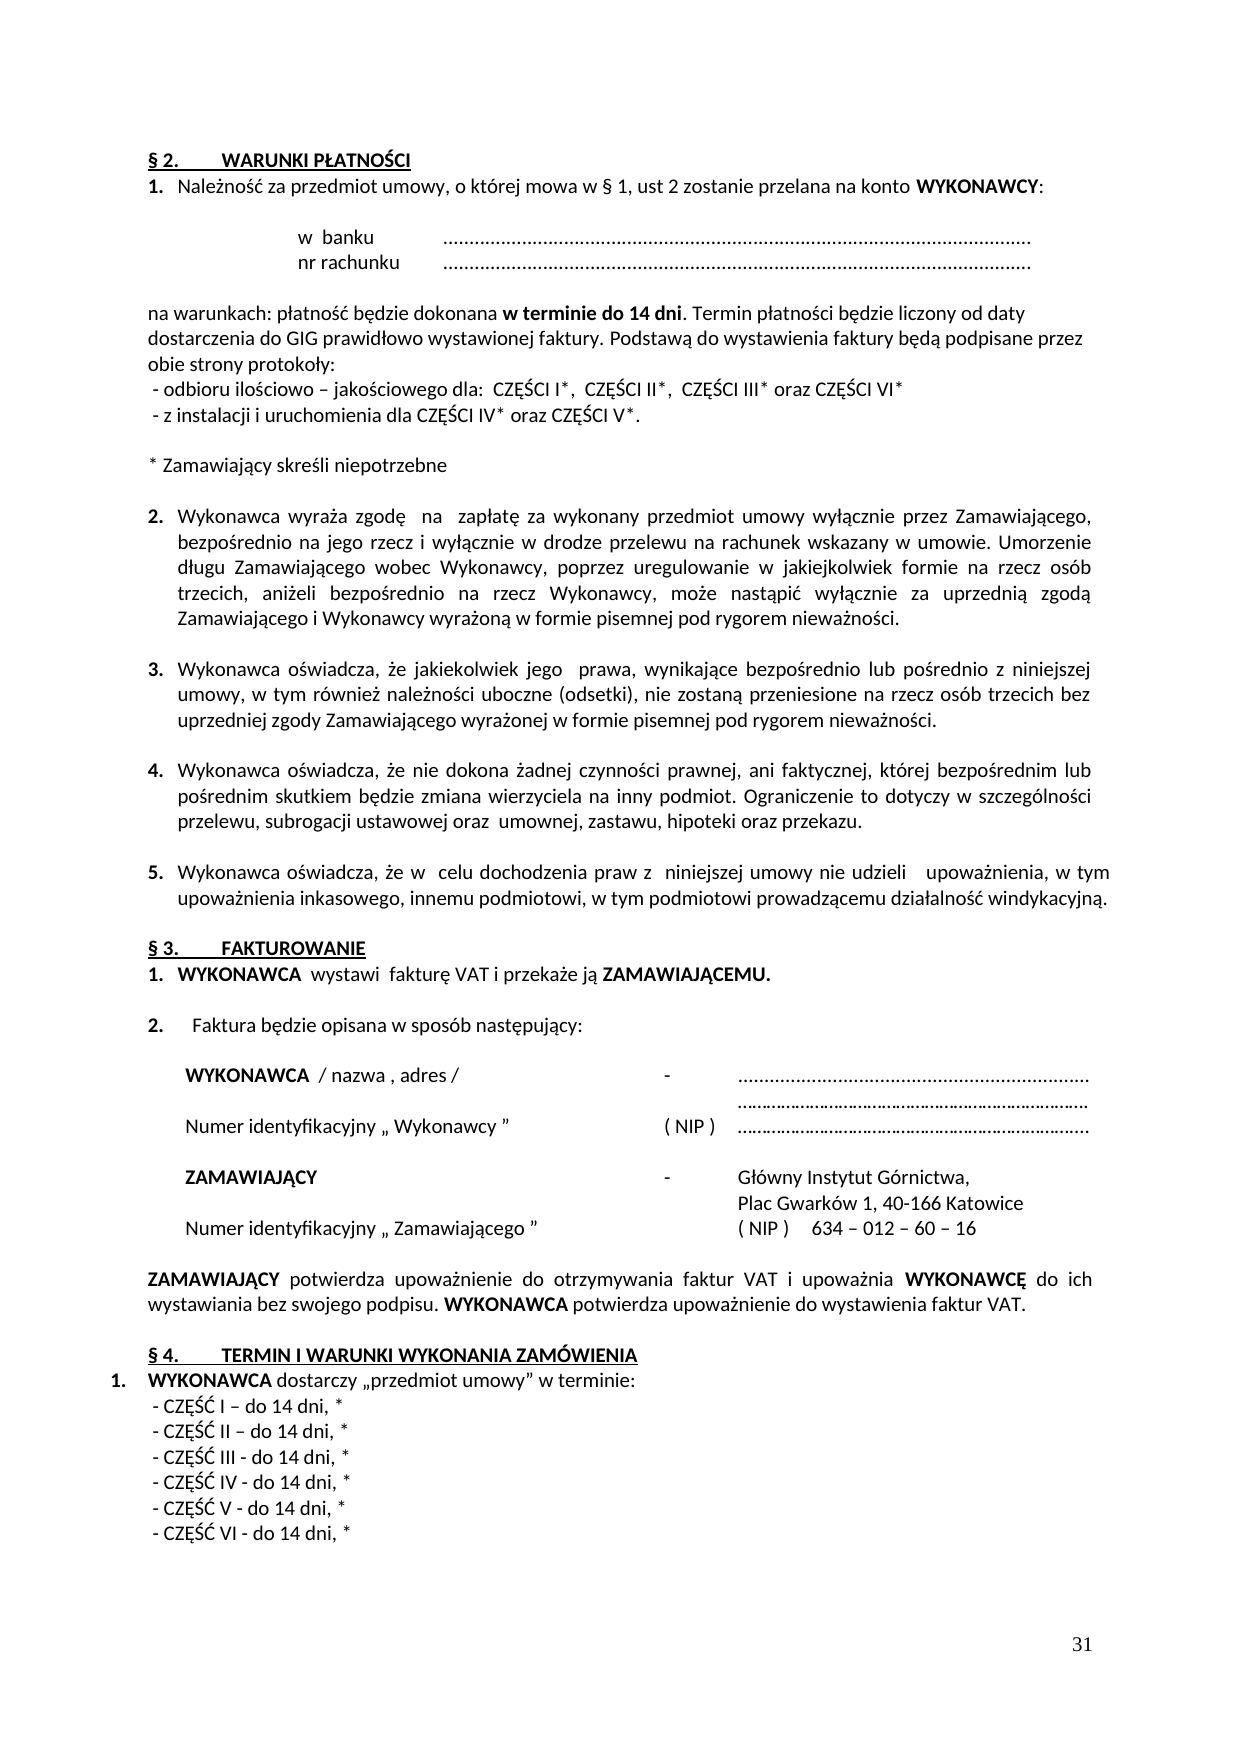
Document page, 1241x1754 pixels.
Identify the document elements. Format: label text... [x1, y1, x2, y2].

text Numer identyfikacyjny „ Zamawiającego ” ( NIP ) 634 – 012 – 60 – 16 [148, 1215, 1093, 1241]
list Wykonawca wyraża zgodę na zapłatę za wykonany przedmiot umowy wyłącznie przez Zamawiającego, bezpośrednio na jego rzecz i wyłącznie w drodze przelewu na rachunek wskazany w umowie. Umorzenie długu Zamawiającego wobec Wykonawcy, poprzez uregulowanie w jakiejkolwiek formie na rzecz osób trzecich, aniżeli bezpośrednio na rzecz Wykonawcy, może nastąpić wyłącznie za uprzednią zgodą Zamawiającego i Wykonawcy wyrażoną w formie pisemnej pod rygorem nieważności. [148, 503, 1093, 631]
list Faktura będzie opisana w sposób następujący: [148, 1012, 1093, 1037]
text - CZĘŚĆ V - do 14 dni, * [148, 1495, 1093, 1520]
text § 3. FAKTUROWANIE [148, 936, 1093, 961]
text w banku ................................................................................................................ [298, 224, 1093, 249]
text Plac Gwarków 1, 40-166 Katowice [664, 1190, 1093, 1215]
text WYKONAWCA / nazwa , adres / - ................................................................... [148, 1063, 1093, 1088]
text Numer identyfikacyjny „ Wykonawcy ” ( NIP ) …………………………………………………………….... [148, 1113, 1093, 1139]
text nr rachunku ................................................................................................................ [298, 249, 1093, 275]
list Należność za przedmiot umowy, o której mowa w § 1, ust 2 zostanie przelana na konto WYKONAWCY: [148, 173, 1093, 198]
text ………………………………………………………………. [148, 1088, 1093, 1113]
text - CZĘŚĆ I – do 14 dni, * [148, 1393, 1093, 1418]
text ZAMAWIAJĄCY potwierdza upoważnienie do otrzymywania faktur VAT i upoważnia WYKONAWCĘ do ich wystawiania bez swojego podpisu. WYKONAWCA potwierdza upoważnienie do wystawienia faktur VAT. [148, 1266, 1093, 1317]
text - odbioru ilościowo – jakościowego dla: CZĘŚCI I*, CZĘŚCI II*, CZĘŚCI III* oraz CZĘŚCI VI* [148, 376, 1093, 402]
text § 4. TERMIN I WARUNKI WYKONANIA ZAMÓWIENIA [148, 1342, 1093, 1368]
list Wykonawca oświadcza, że nie dokona żadnej czynności prawnej, ani faktycznej, której bezpośrednim lub pośrednim skutkiem będzie zmiana wierzyciela na inny podmiot. Ograniczenie to dotyczy w szczególności przelewu, subrogacji ustawowej oraz umownej, zastawu, hipoteki oraz przekazu. [148, 758, 1093, 834]
text - CZĘŚĆ II – do 14 dni, * [148, 1418, 1093, 1444]
list WYKONAWCA dostarczy „przedmiot umowy” w terminie: [110, 1368, 1093, 1393]
text § 2. WARUNKI PŁATNOŚCI [148, 148, 1093, 173]
text - CZĘŚĆ III - do 14 dni, * [148, 1444, 1093, 1469]
list Wykonawca oświadcza, że w celu dochodzenia praw z niniejszej umowy nie udzieli upoważnienia, w tym upoważnienia inkasowego, innemu podmiotowi, w tym podmiotowi prowadzącemu działalność windykacyjną. [148, 859, 1112, 910]
text ZAMAWIAJĄCY - Główny Instytut Górnictwa, [148, 1164, 1093, 1190]
text - CZĘŚĆ VI - do 14 dni, * [148, 1520, 1093, 1546]
list WYKONAWCA wystawi fakturę VAT i przekaże ją ZAMAWIAJĄCEMU. [148, 961, 1093, 986]
list Wykonawca oświadcza, że jakiekolwiek jego prawa, wynikające bezpośrednio lub pośrednio z niniejszej umowy, w tym również należności uboczne (odsetki), nie zostaną przeniesione na rzecz osób trzecich bez uprzedniej zgody Zamawiającego wyrażonej w formie pisemnej pod rygorem nieważności. [148, 656, 1093, 732]
text - CZĘŚĆ IV - do 14 dni, * [148, 1469, 1093, 1495]
text - z instalacji i uruchomienia dla CZĘŚCI IV* oraz CZĘŚCI V*. [148, 402, 1093, 427]
text na warunkach: płatność będzie dokonana w terminie do 14 dni. Termin płatności będzie liczony od daty dostarczenia do GIG prawidłowo wystawionej faktury. Podstawą do wystawienia faktury będą podpisane przez obie strony protokoły: [148, 300, 1093, 376]
text * Zamawiający skreśli niepotrzebne [148, 453, 1093, 478]
